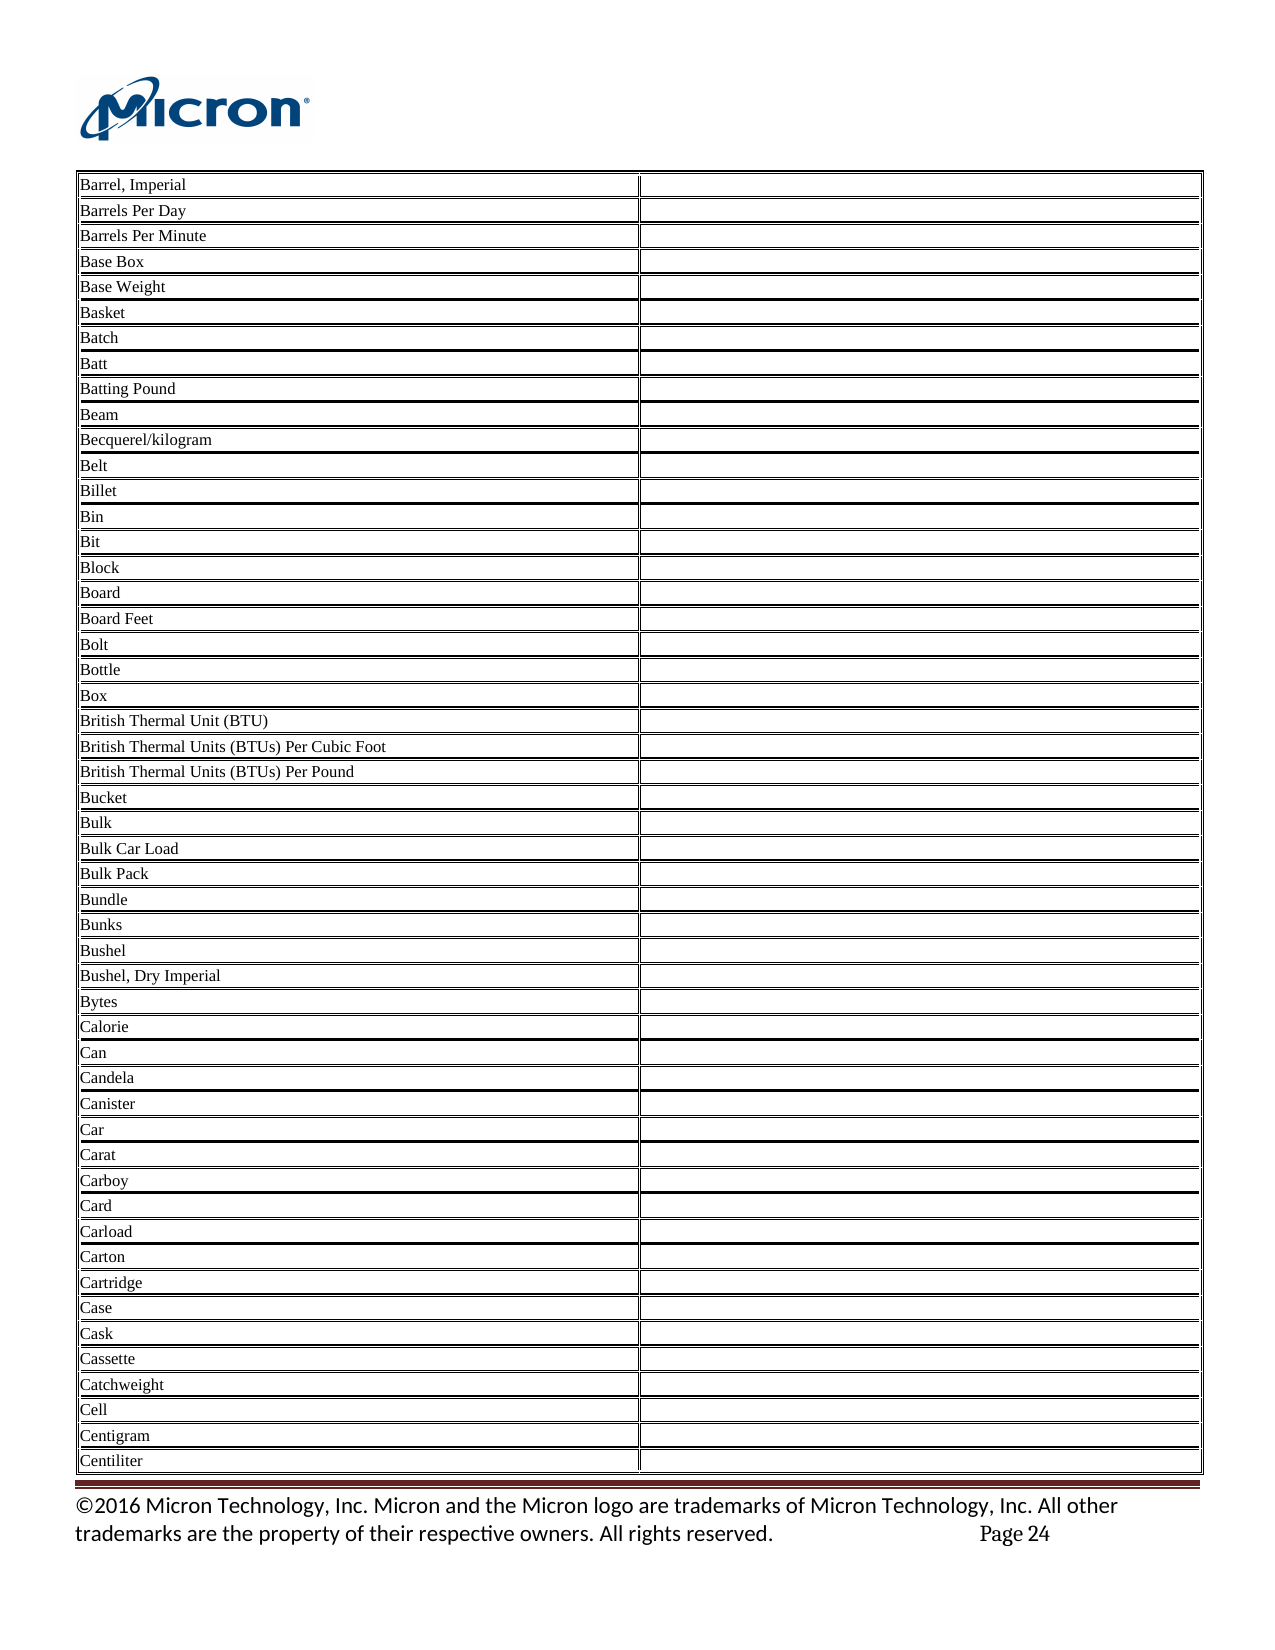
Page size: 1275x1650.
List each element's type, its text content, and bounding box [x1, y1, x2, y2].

table_cell Batt [79, 349, 638, 374]
table_cell [641, 374, 1201, 400]
table_cell [641, 1293, 1201, 1319]
table_cell Can [77, 1038, 638, 1063]
picture [75, 75, 314, 143]
table_cell [640, 174, 1201, 196]
table_cell Batch [79, 323, 638, 349]
table_cell [641, 1191, 1201, 1217]
table_cell [641, 400, 1201, 425]
table_cell Becquerel/kilogram [79, 425, 638, 451]
table_cell Bushel, Dry Imperial [79, 961, 638, 987]
table_cell [641, 1344, 1201, 1370]
table_cell [640, 834, 1202, 859]
table_cell [640, 1166, 1202, 1191]
table_cell Cask [77, 1319, 640, 1344]
table_cell [640, 987, 1202, 1012]
table_cell [640, 732, 1202, 757]
table_cell Carton [79, 1242, 638, 1268]
table_cell [640, 247, 1202, 272]
table_cell [641, 323, 1201, 349]
table_cell Car [79, 1115, 638, 1140]
table_cell [640, 681, 1202, 706]
table_cell [640, 1421, 1202, 1446]
table_cell Carat [79, 1140, 638, 1166]
table_cell Catchweight [77, 1370, 640, 1395]
table_cell [640, 936, 1202, 961]
table_cell [641, 425, 1201, 451]
table_cell [640, 1268, 1202, 1293]
table_cell [641, 910, 1201, 936]
table_cell British Thermal Unit (BTU) [79, 706, 638, 732]
table_cell Case [79, 1293, 638, 1319]
table_cell [640, 783, 1202, 808]
table_cell Card [79, 1191, 638, 1217]
table_cell Board Feet [79, 604, 638, 629]
table_cell [641, 579, 1201, 604]
table_cell Cell [79, 1395, 638, 1421]
table_cell [640, 1319, 1202, 1344]
table_cell [641, 1395, 1201, 1421]
table_cell [640, 885, 1202, 910]
table_cell [640, 1370, 1202, 1395]
table_cell Beam [79, 400, 638, 425]
table_cell Bundle [77, 885, 640, 910]
table_cell Belt [79, 451, 638, 476]
table_cell Bin [79, 502, 638, 527]
table_cell [641, 604, 1201, 629]
table_cell Barrel, Imperial [79, 174, 640, 196]
table_cell [641, 757, 1201, 783]
table_cell Basket [77, 298, 638, 323]
table_cell Billet [79, 476, 638, 502]
table_cell [641, 1242, 1201, 1268]
table_cell [641, 349, 1201, 374]
table_cell Block [79, 553, 638, 578]
table_cell Carboy [77, 1166, 640, 1191]
table_cell [641, 1115, 1201, 1140]
table_cell [641, 272, 1201, 298]
table_cell [641, 553, 1201, 578]
table_cell Centigram [77, 1421, 640, 1446]
table_cell Base Box [77, 247, 640, 272]
table_cell Canister [79, 1089, 638, 1114]
table_cell [641, 476, 1201, 502]
table_cell Carload [77, 1217, 640, 1242]
table_cell [641, 1064, 1201, 1089]
table_cell [641, 528, 1201, 553]
table_cell [641, 221, 1201, 247]
table_cell Bulk Car Load [77, 834, 640, 859]
table_cell Bulk [79, 808, 638, 834]
table_cell Bunks [79, 910, 638, 936]
table_cell [641, 1013, 1201, 1038]
table_cell Centiliter [79, 1446, 640, 1472]
table_cell [640, 196, 1202, 221]
table_cell Bottle [79, 655, 638, 681]
table_cell [641, 298, 1202, 323]
table_cell Barrels Per Minute [79, 221, 638, 247]
table_cell Calorie [79, 1013, 638, 1038]
table_cell [641, 859, 1201, 885]
table_cell [641, 655, 1201, 681]
table_cell Candela [79, 1064, 638, 1089]
table_cell Bolt [79, 630, 638, 655]
table_cell [641, 706, 1201, 732]
table_cell [641, 451, 1201, 476]
table_cell Cartridge [77, 1268, 640, 1293]
table_cell [640, 1217, 1202, 1242]
table_cell Bit [79, 528, 638, 553]
table_cell Barrels Per Day [77, 196, 640, 221]
table_cell Bucket [77, 783, 640, 808]
table_cell [641, 630, 1201, 655]
table_cell Base Weight [79, 272, 638, 298]
table_cell [640, 1446, 1201, 1472]
table_cell Box [77, 681, 640, 706]
table_cell Bulk Pack [79, 859, 638, 885]
table_cell British Thermal Units (BTUs) Per Cubic Foot [77, 732, 640, 757]
table_cell [641, 808, 1201, 834]
table_cell [641, 1089, 1201, 1114]
table_cell Cassette [79, 1344, 638, 1370]
table_cell Board [79, 579, 638, 604]
table_cell Bushel [77, 936, 640, 961]
table_cell Batting Pound [79, 374, 638, 400]
table_cell British Thermal Units (BTUs) Per Pound [79, 757, 638, 783]
table_cell [641, 502, 1201, 527]
table_cell [641, 961, 1201, 987]
table_cell Bytes [77, 987, 640, 1012]
table_cell [641, 1038, 1202, 1063]
table_cell [641, 1140, 1201, 1166]
